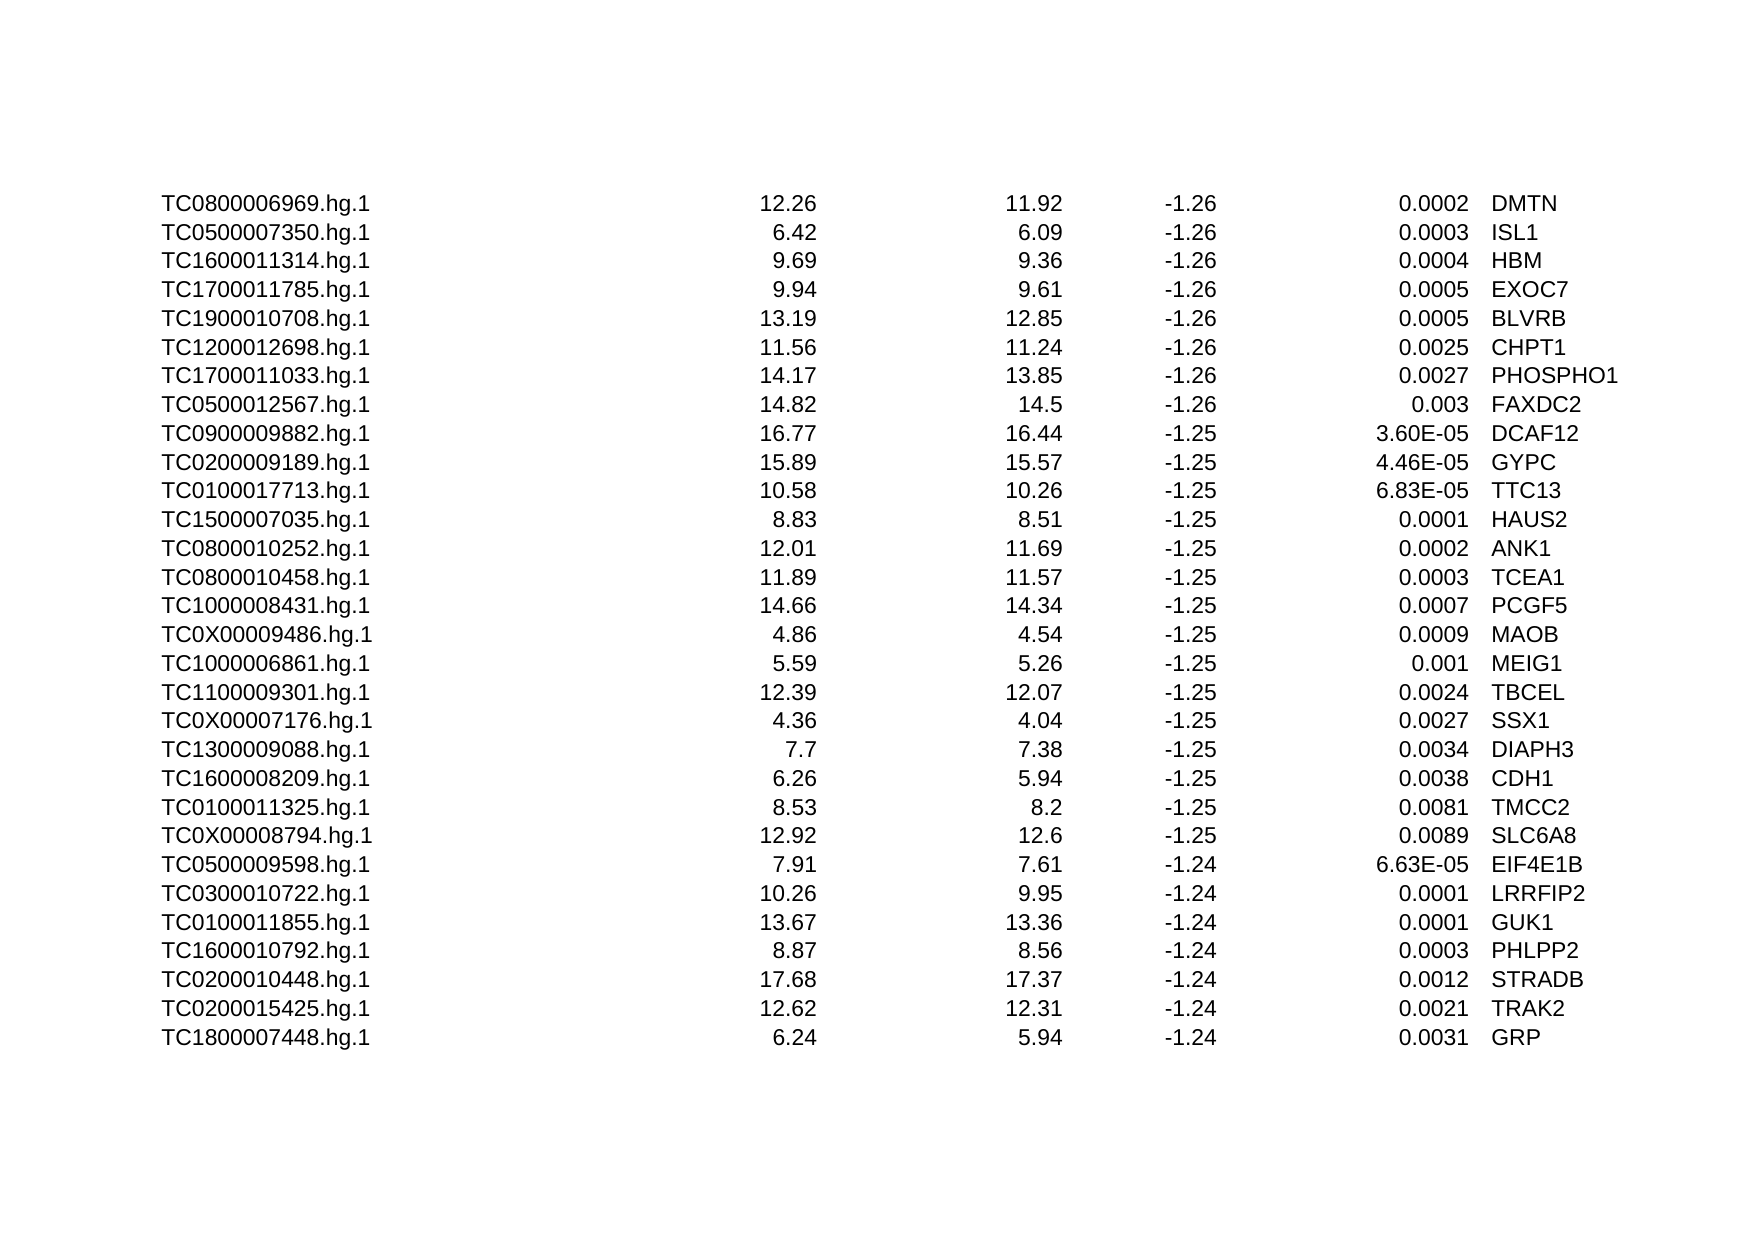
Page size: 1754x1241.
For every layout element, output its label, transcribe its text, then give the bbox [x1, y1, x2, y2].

table_cell 9.61 [828, 274, 1074, 302]
table_cell 16.44 [828, 418, 1074, 446]
table_cell PCGF5 [1480, 590, 1754, 619]
table_cell -1.25 [1074, 734, 1228, 762]
table_cell TC1100009301.hg.1 [150, 676, 607, 705]
table_cell -1.25 [1074, 475, 1228, 504]
table_cell TC1500007035.hg.1 [150, 504, 607, 532]
table_cell 0.0027 [1228, 360, 1480, 389]
table_cell -1.24 [1074, 993, 1228, 1021]
table_cell -1.24 [1074, 849, 1228, 877]
table_cell 14.34 [828, 590, 1074, 619]
table_cell 12.92 [607, 820, 828, 849]
table_cell PHOSPHO1 [1480, 360, 1754, 389]
table_cell -1.24 [1074, 935, 1228, 964]
table_cell 0.0089 [1228, 820, 1480, 849]
table_cell 6.63E-05 [1228, 849, 1480, 877]
table_cell 0.003 [1228, 389, 1480, 417]
table_cell 10.26 [828, 475, 1074, 504]
table_cell 6.09 [828, 216, 1074, 245]
table_cell 0.0027 [1228, 705, 1480, 734]
table_cell -1.24 [1074, 878, 1228, 906]
table_cell 9.94 [607, 274, 828, 302]
table_cell 0.0021 [1228, 993, 1480, 1021]
table_cell 13.19 [607, 303, 828, 331]
table_cell -1.25 [1074, 504, 1228, 532]
table_cell EIF4E1B [1480, 849, 1754, 877]
table_cell TC0X00008794.hg.1 [150, 820, 607, 849]
table_cell CDH1 [1480, 763, 1754, 791]
table_cell HAUS2 [1480, 504, 1754, 532]
table_cell -1.25 [1074, 763, 1228, 791]
table_cell -1.24 [1074, 964, 1228, 992]
table_cell -1.25 [1074, 820, 1228, 849]
table_cell TCEA1 [1480, 561, 1754, 590]
table_cell 0.001 [1228, 648, 1480, 676]
table_cell TC0800010458.hg.1 [150, 561, 607, 590]
table_cell 10.26 [607, 878, 828, 906]
table_cell 14.5 [828, 389, 1074, 417]
table_cell 0.0003 [1228, 935, 1480, 964]
table_cell -1.26 [1074, 216, 1228, 245]
table_cell 4.54 [828, 619, 1074, 647]
table_cell DCAF12 [1480, 418, 1754, 446]
table_cell SSX1 [1480, 705, 1754, 734]
table_cell -1.25 [1074, 446, 1228, 475]
table_cell -1.25 [1074, 705, 1228, 734]
table_cell 0.0002 [1228, 533, 1480, 561]
table_cell TC0100011855.hg.1 [150, 906, 607, 935]
table_cell 0.0002 [1228, 188, 1480, 216]
table_cell 0.0004 [1228, 245, 1480, 274]
table_cell TC0200009189.hg.1 [150, 446, 607, 475]
table_cell FAXDC2 [1480, 389, 1754, 417]
table_cell 14.82 [607, 389, 828, 417]
table_cell 0.0005 [1228, 303, 1480, 331]
table_cell -1.26 [1074, 331, 1228, 360]
table_cell 0.0024 [1228, 676, 1480, 705]
table_cell 7.61 [828, 849, 1074, 877]
table_cell CHPT1 [1480, 331, 1754, 360]
table_cell TC0100017713.hg.1 [150, 475, 607, 504]
table_cell 0.0001 [1228, 906, 1480, 935]
table_cell 5.26 [828, 648, 1074, 676]
table_cell -1.25 [1074, 791, 1228, 820]
table_cell 6.26 [607, 763, 828, 791]
table_cell TC1700011785.hg.1 [150, 274, 607, 302]
table_cell 15.57 [828, 446, 1074, 475]
table_cell 15.89 [607, 446, 828, 475]
table_cell 8.56 [828, 935, 1074, 964]
table_cell TC0X00009486.hg.1 [150, 619, 607, 647]
table_cell TC1000006861.hg.1 [150, 648, 607, 676]
table_cell TC0500009598.hg.1 [150, 849, 607, 877]
table_cell 3.60E-05 [1228, 418, 1480, 446]
table_cell DMTN [1480, 188, 1754, 216]
table_cell 5.59 [607, 648, 828, 676]
table_cell TC0500012567.hg.1 [150, 389, 607, 417]
table_cell TC1200012698.hg.1 [150, 331, 607, 360]
table_cell TC0800010252.hg.1 [150, 533, 607, 561]
table_cell TC1000008431.hg.1 [150, 590, 607, 619]
table_cell 14.17 [607, 360, 828, 389]
table_cell 13.85 [828, 360, 1074, 389]
table_cell TC1700011033.hg.1 [150, 360, 607, 389]
table_cell 16.77 [607, 418, 828, 446]
table_cell MAOB [1480, 619, 1754, 647]
table_cell 11.57 [828, 561, 1074, 590]
table_cell 6.42 [607, 216, 828, 245]
table_cell 12.6 [828, 820, 1074, 849]
table_cell 0.0034 [1228, 734, 1480, 762]
table_cell 7.38 [828, 734, 1074, 762]
table_cell 11.24 [828, 331, 1074, 360]
table_cell TMCC2 [1480, 791, 1754, 820]
table_cell -1.25 [1074, 533, 1228, 561]
table_cell 0.0001 [1228, 878, 1480, 906]
table_cell 7.7 [607, 734, 828, 762]
table_cell GUK1 [1480, 906, 1754, 935]
table_cell 0.0003 [1228, 561, 1480, 590]
table_cell TC1600008209.hg.1 [150, 763, 607, 791]
table_cell -1.26 [1074, 303, 1228, 331]
table_cell -1.25 [1074, 561, 1228, 590]
table_cell -1.25 [1074, 590, 1228, 619]
table_cell TC0500007350.hg.1 [150, 216, 607, 245]
table_cell 0.0007 [1228, 590, 1480, 619]
table_cell 11.56 [607, 331, 828, 360]
table_cell -1.26 [1074, 274, 1228, 302]
table_cell 12.39 [607, 676, 828, 705]
table_cell -1.26 [1074, 245, 1228, 274]
table_cell 13.67 [607, 906, 828, 935]
table_cell ISL1 [1480, 216, 1754, 245]
table_cell 11.69 [828, 533, 1074, 561]
table_cell -1.26 [1074, 188, 1228, 216]
table_cell 12.26 [607, 188, 828, 216]
table_cell BLVRB [1480, 303, 1754, 331]
table_cell 7.91 [607, 849, 828, 877]
table_cell HBM [1480, 245, 1754, 274]
table_cell 8.51 [828, 504, 1074, 532]
table_cell 8.83 [607, 504, 828, 532]
table_cell TTC13 [1480, 475, 1754, 504]
table_cell 13.36 [828, 906, 1074, 935]
table_cell DIAPH3 [1480, 734, 1754, 762]
table_cell 4.04 [828, 705, 1074, 734]
table_cell 0.0038 [1228, 763, 1480, 791]
table_cell TC0200010448.hg.1 [150, 964, 607, 992]
table_cell TC1800007448.hg.1 [150, 1021, 607, 1050]
table_cell 9.69 [607, 245, 828, 274]
table_cell TRAK2 [1480, 993, 1754, 1021]
table_cell TC0800006969.hg.1 [150, 188, 607, 216]
table_cell -1.25 [1074, 418, 1228, 446]
table_cell 0.0001 [1228, 504, 1480, 532]
table_cell 0.0025 [1228, 331, 1480, 360]
table_cell 9.36 [828, 245, 1074, 274]
table_cell 12.01 [607, 533, 828, 561]
table_cell 12.62 [607, 993, 828, 1021]
table_cell -1.25 [1074, 648, 1228, 676]
table_cell 12.85 [828, 303, 1074, 331]
table_cell 17.37 [828, 964, 1074, 992]
table_cell LRRFIP2 [1480, 878, 1754, 906]
table_cell 5.94 [828, 763, 1074, 791]
table_cell TBCEL [1480, 676, 1754, 705]
table_cell PHLPP2 [1480, 935, 1754, 964]
table_cell 10.58 [607, 475, 828, 504]
table_cell TC1600011314.hg.1 [150, 245, 607, 274]
table_cell 0.0005 [1228, 274, 1480, 302]
table_cell 6.24 [607, 1021, 828, 1050]
table_cell SLC6A8 [1480, 820, 1754, 849]
table_cell 0.0081 [1228, 791, 1480, 820]
table_cell -1.26 [1074, 389, 1228, 417]
table_cell 8.53 [607, 791, 828, 820]
table_cell -1.26 [1074, 360, 1228, 389]
table_cell 11.89 [607, 561, 828, 590]
table_cell 14.66 [607, 590, 828, 619]
table_cell TC0X00007176.hg.1 [150, 705, 607, 734]
table_cell 17.68 [607, 964, 828, 992]
table_cell 4.36 [607, 705, 828, 734]
table_cell 9.95 [828, 878, 1074, 906]
table_cell TC1600010792.hg.1 [150, 935, 607, 964]
table_cell GYPC [1480, 446, 1754, 475]
table_cell GRP [1480, 1021, 1754, 1050]
table_cell 6.83E-05 [1228, 475, 1480, 504]
table_cell -1.24 [1074, 1021, 1228, 1050]
table_cell 12.31 [828, 993, 1074, 1021]
table_cell 4.86 [607, 619, 828, 647]
table_cell 5.94 [828, 1021, 1074, 1050]
table_cell TC1900010708.hg.1 [150, 303, 607, 331]
table_cell 12.07 [828, 676, 1074, 705]
table_cell TC0900009882.hg.1 [150, 418, 607, 446]
table_cell MEIG1 [1480, 648, 1754, 676]
table_cell -1.25 [1074, 676, 1228, 705]
table_cell 0.0012 [1228, 964, 1480, 992]
table_cell -1.25 [1074, 619, 1228, 647]
table_cell TC0100011325.hg.1 [150, 791, 607, 820]
table_cell 4.46E-05 [1228, 446, 1480, 475]
table_cell 0.0031 [1228, 1021, 1480, 1050]
table_cell TC1300009088.hg.1 [150, 734, 607, 762]
table_cell STRADB [1480, 964, 1754, 992]
table_cell EXOC7 [1480, 274, 1754, 302]
table_cell 0.0003 [1228, 216, 1480, 245]
table_cell -1.24 [1074, 906, 1228, 935]
table_cell TC0200015425.hg.1 [150, 993, 607, 1021]
table_cell ANK1 [1480, 533, 1754, 561]
table_cell TC0300010722.hg.1 [150, 878, 607, 906]
table_cell 8.2 [828, 791, 1074, 820]
table_cell 8.87 [607, 935, 828, 964]
table_cell 0.0009 [1228, 619, 1480, 647]
table_cell 11.92 [828, 188, 1074, 216]
